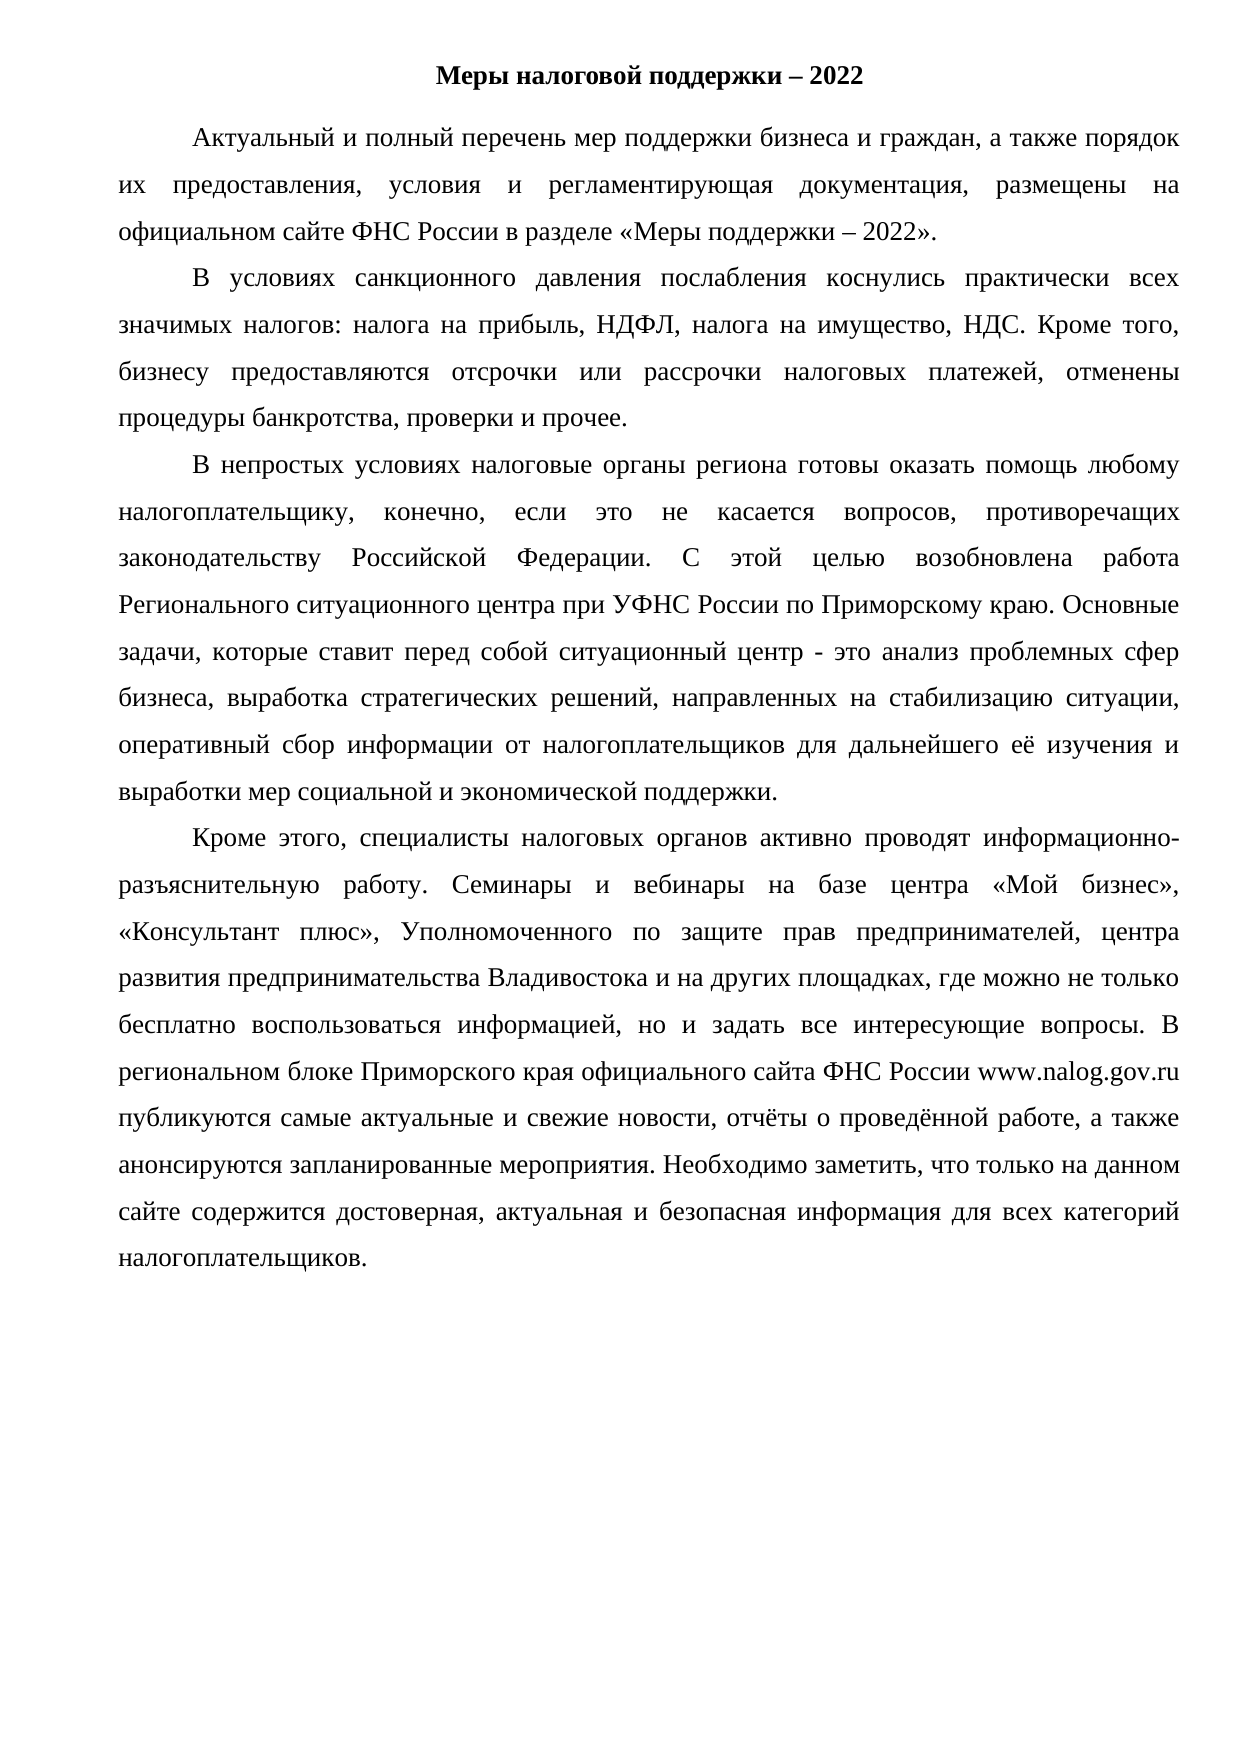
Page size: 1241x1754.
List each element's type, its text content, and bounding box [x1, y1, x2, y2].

text В непростых условиях налоговые органы региона готовы оказать помощь любому налогоплательщику, конечно, если это не касается вопросов, противоречащих законодательству Российской Федерации. С этой целью возобновлена работа Регионального ситуационного центра при УФНС России по Приморскому краю. Основные задачи, которые ставит перед собой ситуационный центр - это анализ проблемных сфер бизнеса, выработка стратегических решений, направленных на стабилизацию ситуации, оперативный сбор информации от налогоплательщиков для дальнейшего её изучения и выработки мер социальной и экономической поддержки. [118, 448, 1181, 806]
text В условиях санкционного давления послабления коснулись практически всех значимых налогов: налога на прибыль, НДФЛ, налога на имущество, НДС. Кроме того, бизнесу предоставляются отсрочки или рассрочки налоговых платежей, отменены процедуры банкротства, проверки и прочее. [118, 261, 1181, 433]
text Актуальный и полный перечень мер поддержки бизнеса и граждан, а также порядок их предоставления, условия и регламентирующая документация, размещены на официальном сайте ФНС России в разделе «Меры поддержки – 2022». [118, 121, 1181, 246]
text Меры налоговой поддержки – 2022 [118, 59, 1181, 90]
text Кроме этого, специалисты налоговых органов активно проводят информационно-разъяснительную работу. Семинары и вебинары на базе центра «Мой бизнес», «Консультант плюс», Уполномоченного по защите прав предпринимателей, центра развития предпринимательства Владивостока и на других площадках, где можно не только бесплатно воспользоваться информацией, но и задать все интересующие вопросы. В региональном блоке Приморского края официального сайта ФНС России www.nalog.gov.ru публикуются самые актуальные и свежие новости, отчёты о проведённой работе, а также анонсируются запланированные мероприятия. Необходимо заметить, что только на данном сайте содержится достоверная, актуальная и безопасная информация для всех категорий налогоплательщиков. [118, 821, 1181, 1273]
